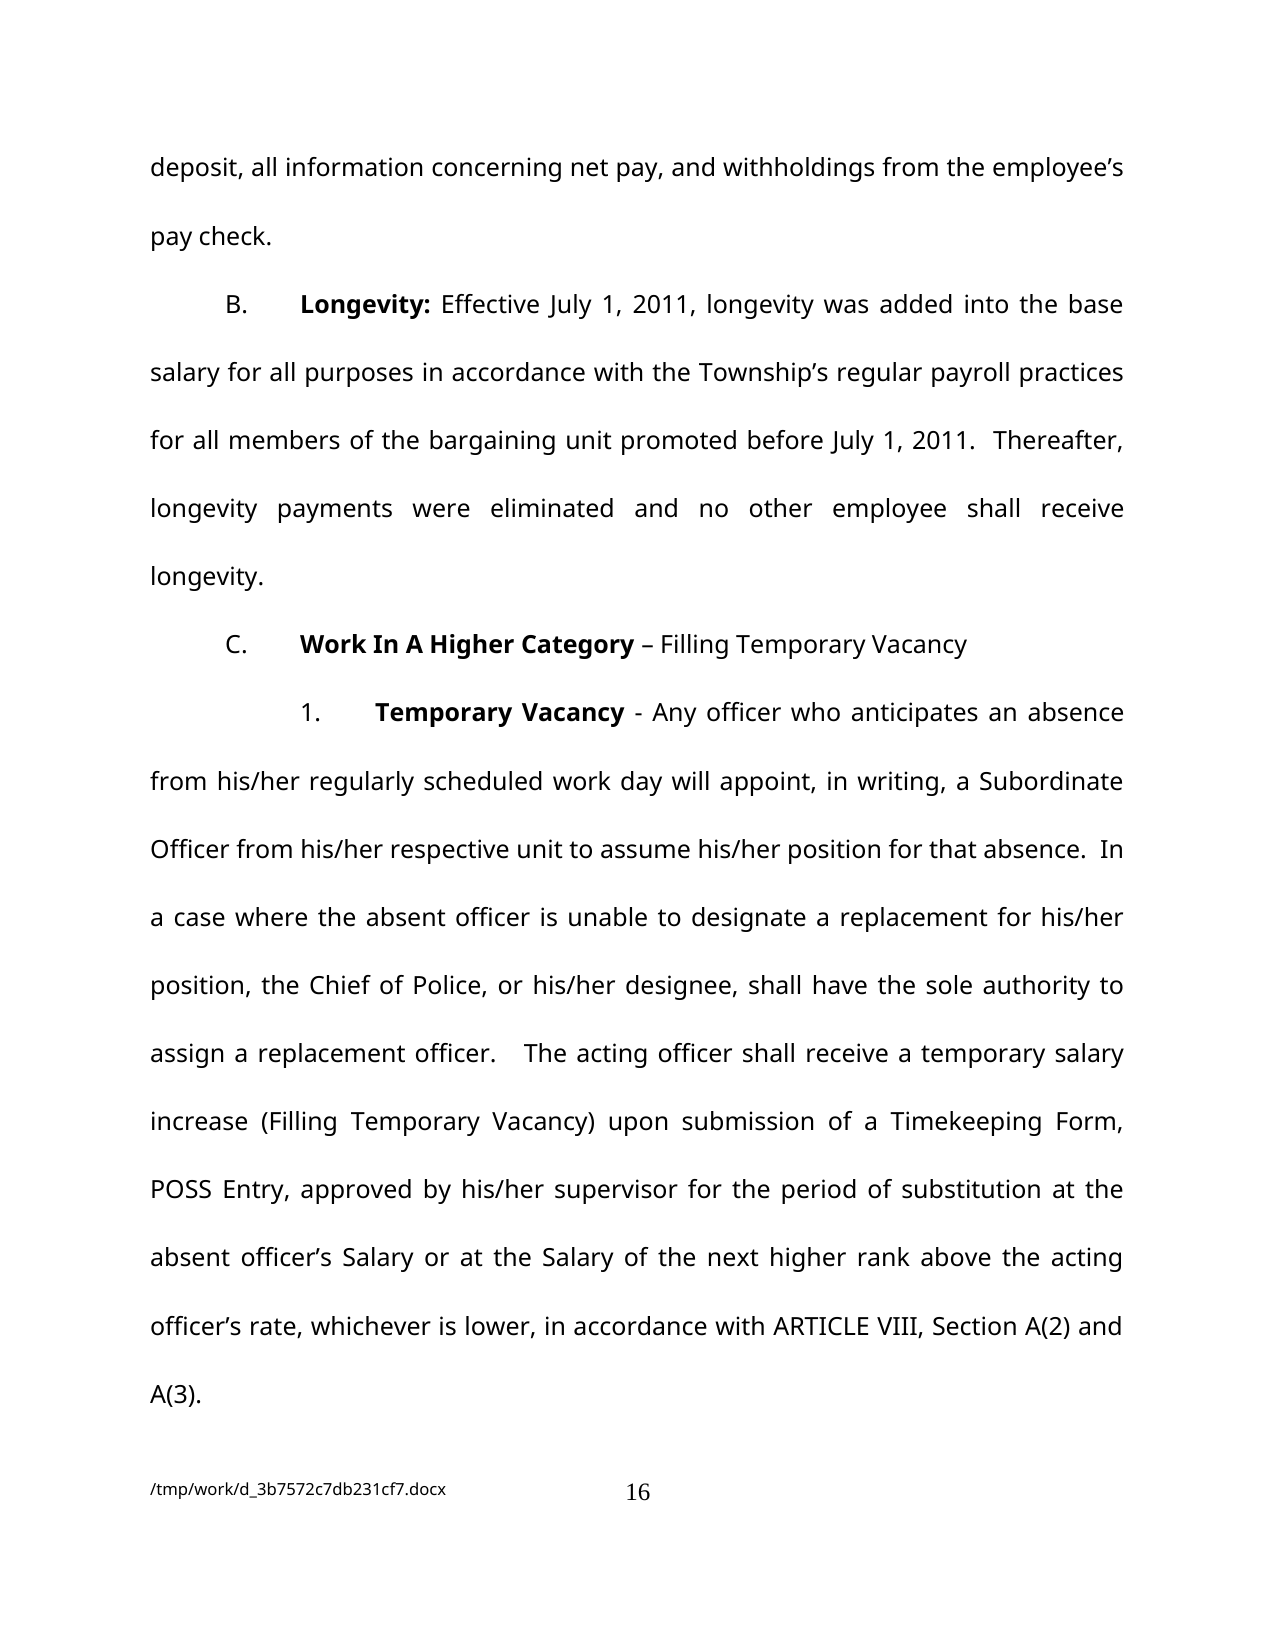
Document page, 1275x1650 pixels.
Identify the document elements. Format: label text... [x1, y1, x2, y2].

text C. Work In A Higher Category – Filling Temporary Vacancy [150, 627, 1125, 661]
text 1. Temporary Vacancy - Any officer who anticipates an absence from his/her regularly scheduled work day will appoint, in writing, a Subordinate Officer from his/her respective unit to assume his/her position for that absence. In a case where the absent officer is unable to designate a replacement for his/her position, the Chief of Police, or his/her designee, shall have the sole authority to assign a replacement officer. The acting officer shall receive a temporary salary increase (Filling Temporary Vacancy) upon submission of a Timekeeping Form, POSS Entry, approved by his/her supervisor for the period of substitution at the absent officer’s Salary or at the Salary of the next higher rank above the acting officer’s rate, whichever is lower, in accordance with ARTICLE VIII, Section A(2) and A(3). [150, 695, 1125, 1410]
text B. Longevity: Effective July 1, 2011, longevity was added into the base salary for all purposes in accordance with the Township’s regular payroll practices for all members of the bargaining unit promoted before July 1, 2011. Thereafter, longevity payments were eliminated and no other employee shall receive longevity. [150, 286, 1125, 593]
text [150, 150, 1125, 252]
